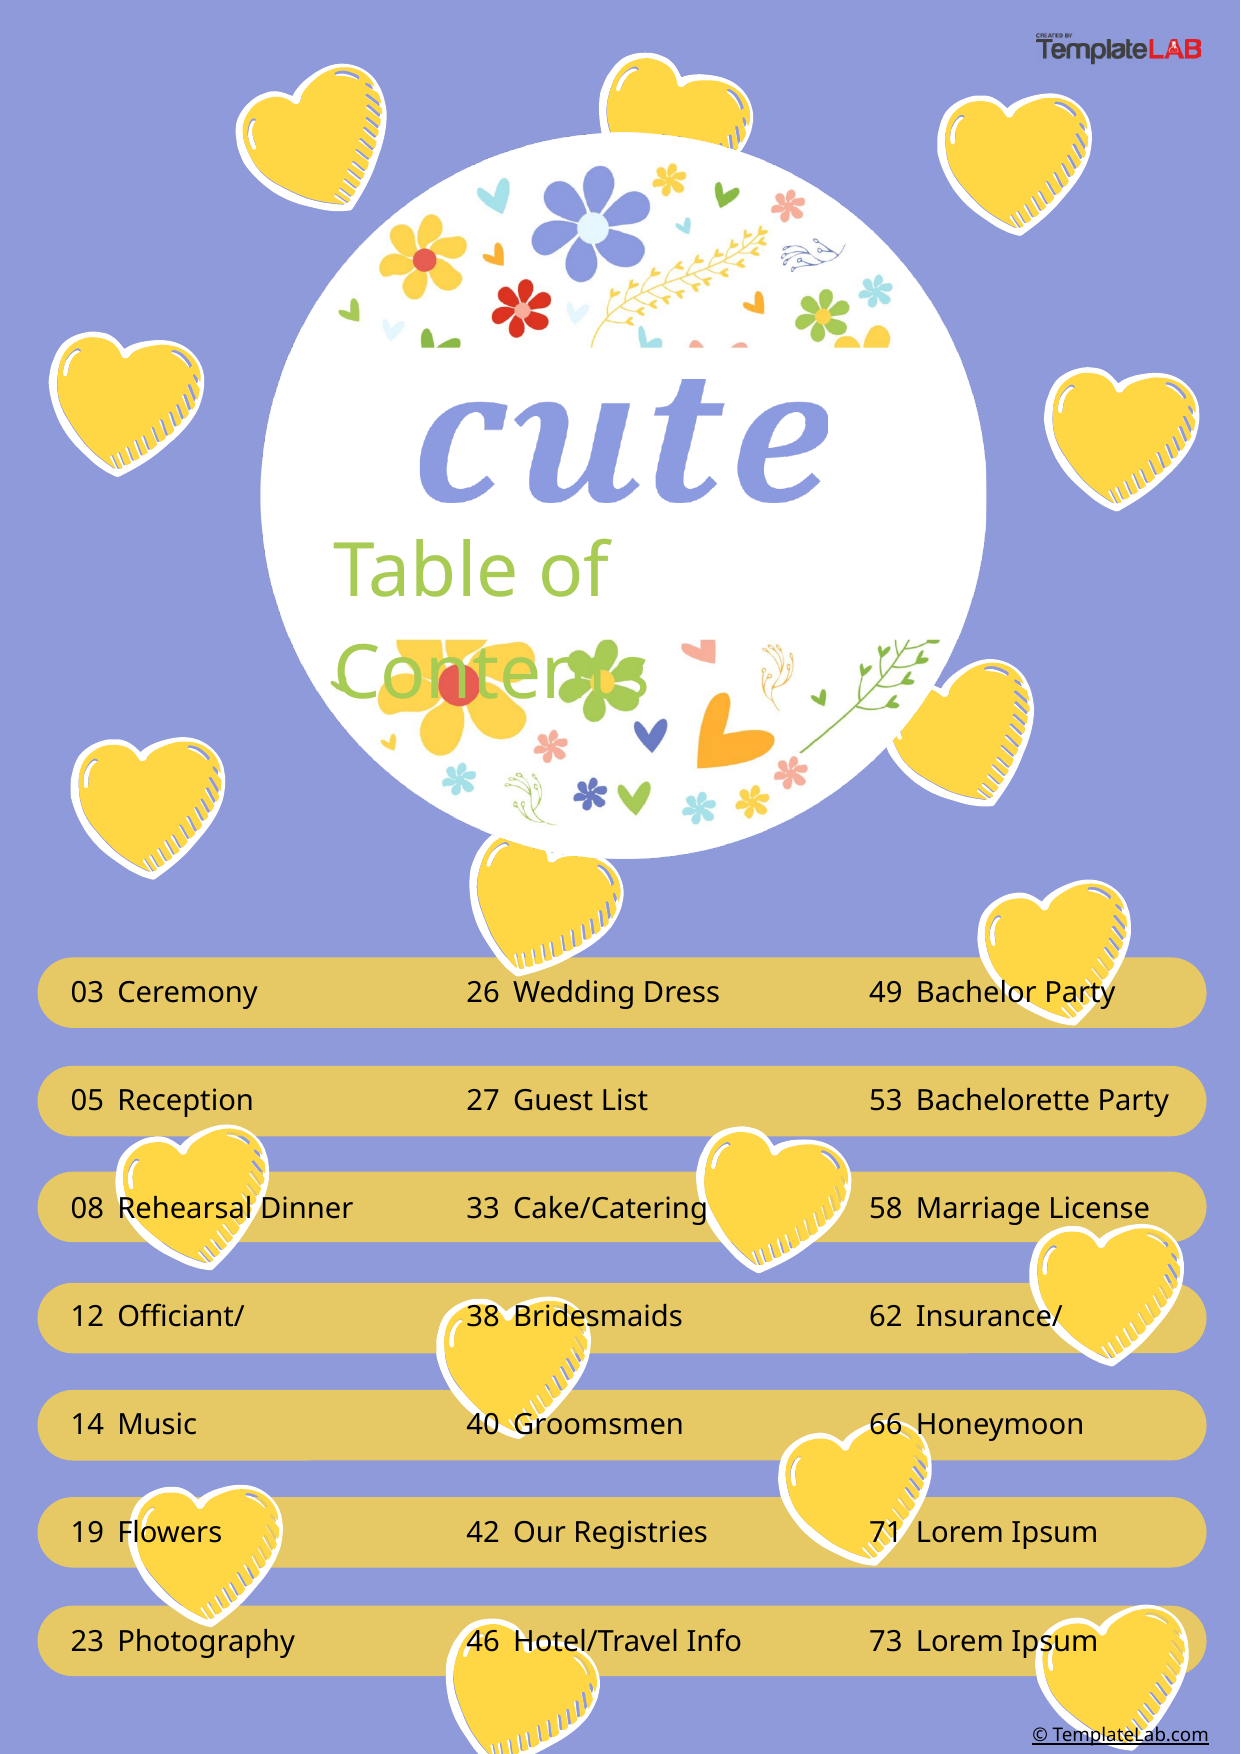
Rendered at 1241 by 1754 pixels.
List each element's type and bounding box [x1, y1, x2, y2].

picture [1036, 31, 1202, 65]
picture [260, 132, 987, 859]
